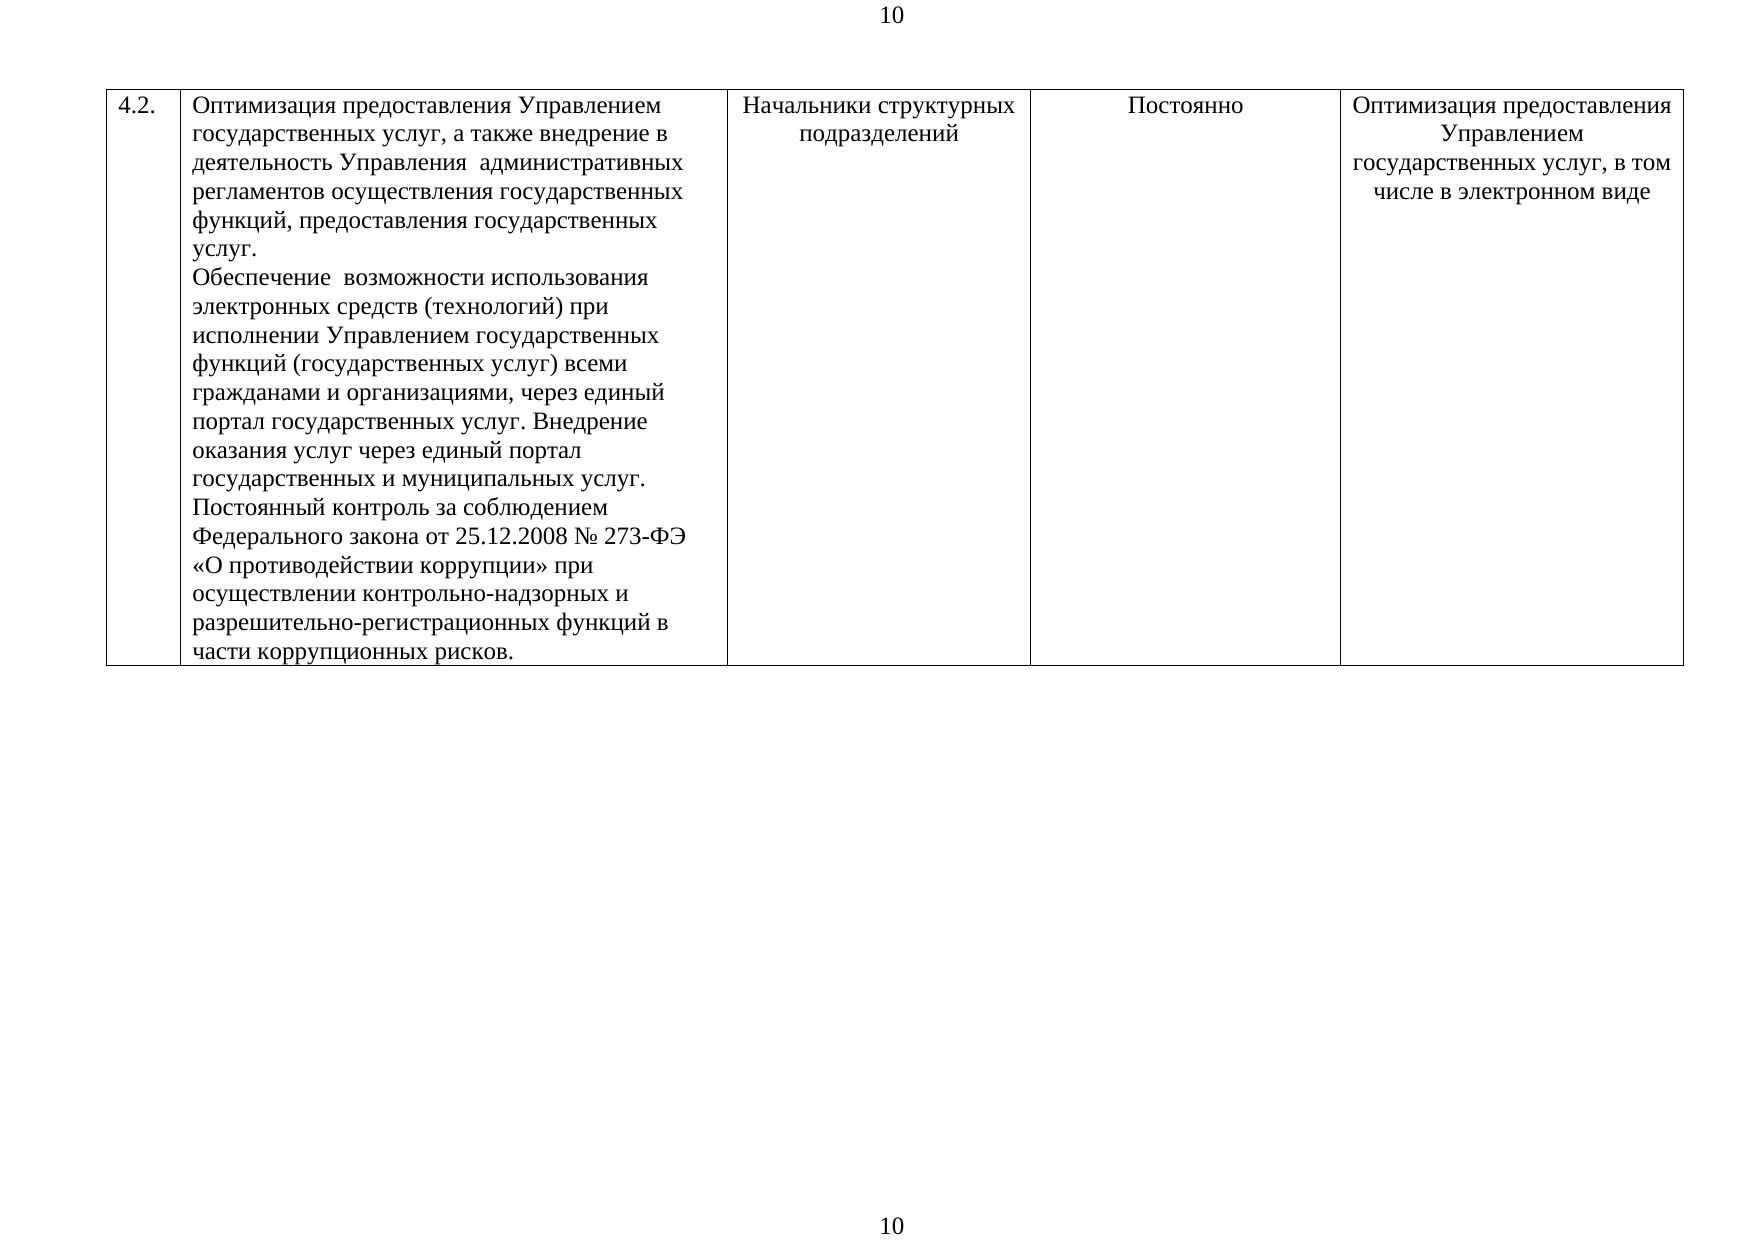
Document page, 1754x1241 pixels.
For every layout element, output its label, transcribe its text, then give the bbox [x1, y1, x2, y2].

table_cell Постоянно [1031, 90, 1340, 665]
table_cell Оптимизация предоставления Управлением государственных услуг, а также внедрение в деятельность Управления административных регламентов осуществления государственных функций, предоставления государственных услуг. Обеспечение возможности использования электронных средств (технологий) при исполнении Управлением государственных функций (государственных услуг) всеми гражданами и организациями, через единый портал государственных услуг. Внедрение оказания услуг через единый портал государственных и муниципальных услуг. Постоянный контроль за соблюдением Федерального закона от 25.12.2008 № 273-ФЭ «О противодействии коррупции» при осуществлении контрольно-надзорных и разрешительно-регистрационных функций в части коррупционных рисков. [181, 90, 727, 665]
table_cell Начальники структурных подразделений [728, 90, 1030, 665]
table_cell 4.2. [107, 90, 180, 665]
table_cell Оптимизация предоставления Управлением государственных услуг, в том числе в электронном виде [1341, 90, 1683, 665]
